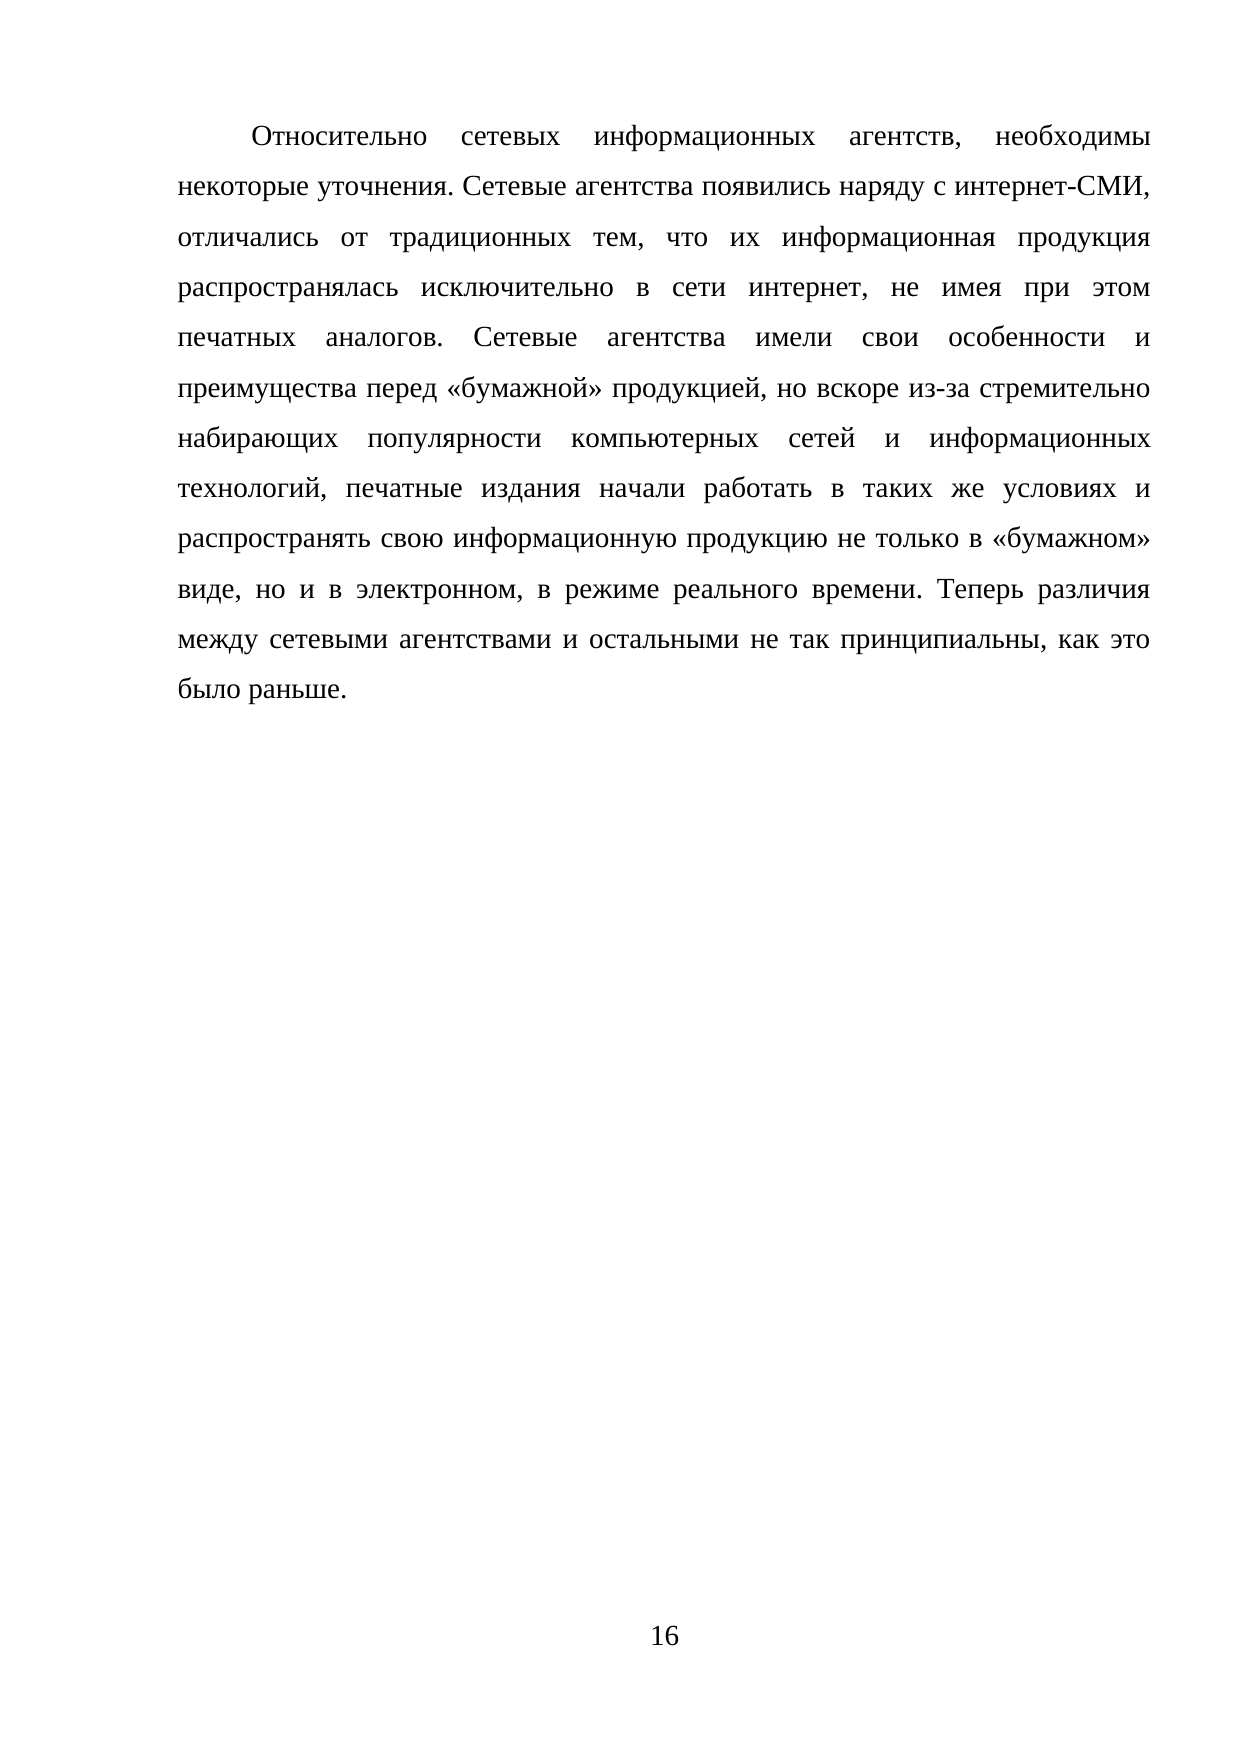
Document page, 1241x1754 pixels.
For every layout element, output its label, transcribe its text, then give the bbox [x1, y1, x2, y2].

text Относительно сетевых информационных агентств, необходимы некоторые уточнения. Сетевые агентства появились наряду с интернет-СМИ, отличались от традиционных тем, что их информационная продукция распространялась исключительно в сети интернет, не имея при этом печатных аналогов. Сетевые агентства имели свои особенности и преимущества перед «бумажной» продукцией, но вскоре из-за стремительно набирающих популярности компьютерных сетей и информационных технологий, печатные издания начали работать в таких же условиях и распространять свою информационную продукцию не только в «бумажном» виде, но и в электронном, в режиме реального времени. Теперь различия между сетевыми агентствами и остальными не так принципиальны, как это было раньше. [177, 118, 1152, 705]
